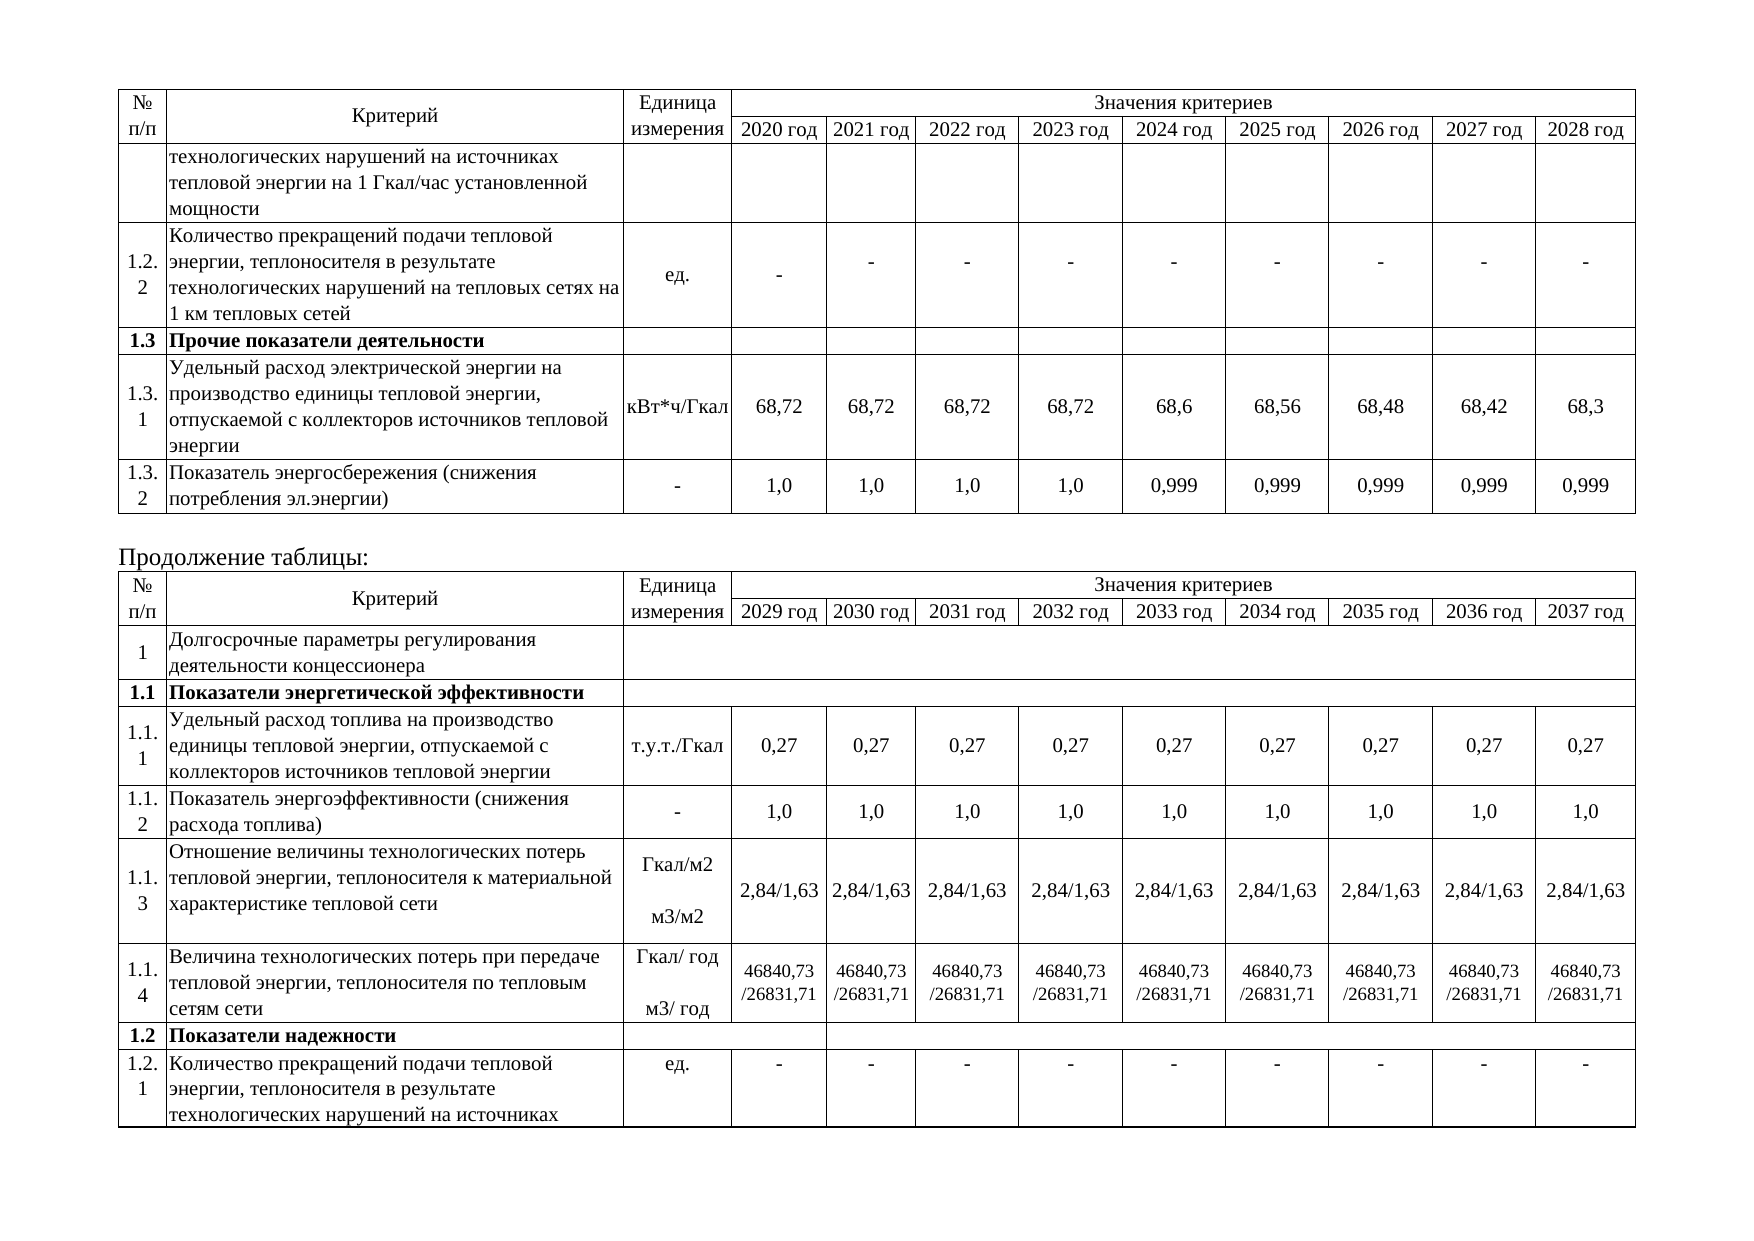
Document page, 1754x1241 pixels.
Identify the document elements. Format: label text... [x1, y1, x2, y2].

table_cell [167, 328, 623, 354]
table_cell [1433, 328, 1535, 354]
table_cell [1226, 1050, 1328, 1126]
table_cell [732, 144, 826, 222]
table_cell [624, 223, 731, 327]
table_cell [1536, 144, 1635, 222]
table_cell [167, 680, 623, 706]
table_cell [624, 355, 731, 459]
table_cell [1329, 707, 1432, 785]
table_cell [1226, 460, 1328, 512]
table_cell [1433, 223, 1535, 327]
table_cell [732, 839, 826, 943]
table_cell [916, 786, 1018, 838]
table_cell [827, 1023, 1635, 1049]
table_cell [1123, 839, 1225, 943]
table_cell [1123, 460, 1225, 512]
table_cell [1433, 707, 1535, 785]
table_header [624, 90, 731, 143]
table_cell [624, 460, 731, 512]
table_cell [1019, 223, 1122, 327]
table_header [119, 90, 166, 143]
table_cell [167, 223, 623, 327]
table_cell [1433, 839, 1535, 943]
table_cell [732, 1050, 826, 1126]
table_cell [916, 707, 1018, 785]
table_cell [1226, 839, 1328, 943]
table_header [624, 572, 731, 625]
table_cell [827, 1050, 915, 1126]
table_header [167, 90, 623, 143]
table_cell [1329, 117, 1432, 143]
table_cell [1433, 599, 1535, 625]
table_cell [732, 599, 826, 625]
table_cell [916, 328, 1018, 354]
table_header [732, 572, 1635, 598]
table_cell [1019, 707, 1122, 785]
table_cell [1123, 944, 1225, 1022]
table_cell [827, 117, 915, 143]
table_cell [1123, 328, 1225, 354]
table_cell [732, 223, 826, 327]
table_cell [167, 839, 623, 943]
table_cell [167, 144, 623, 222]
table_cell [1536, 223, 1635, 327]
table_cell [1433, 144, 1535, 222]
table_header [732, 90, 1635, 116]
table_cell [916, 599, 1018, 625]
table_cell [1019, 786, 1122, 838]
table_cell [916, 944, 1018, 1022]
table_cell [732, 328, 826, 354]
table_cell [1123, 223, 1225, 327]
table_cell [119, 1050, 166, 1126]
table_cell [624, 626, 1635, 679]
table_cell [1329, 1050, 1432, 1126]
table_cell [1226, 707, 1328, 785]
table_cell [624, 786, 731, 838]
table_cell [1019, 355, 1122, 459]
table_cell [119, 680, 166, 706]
text Продолжение таблицы: [118, 542, 1636, 571]
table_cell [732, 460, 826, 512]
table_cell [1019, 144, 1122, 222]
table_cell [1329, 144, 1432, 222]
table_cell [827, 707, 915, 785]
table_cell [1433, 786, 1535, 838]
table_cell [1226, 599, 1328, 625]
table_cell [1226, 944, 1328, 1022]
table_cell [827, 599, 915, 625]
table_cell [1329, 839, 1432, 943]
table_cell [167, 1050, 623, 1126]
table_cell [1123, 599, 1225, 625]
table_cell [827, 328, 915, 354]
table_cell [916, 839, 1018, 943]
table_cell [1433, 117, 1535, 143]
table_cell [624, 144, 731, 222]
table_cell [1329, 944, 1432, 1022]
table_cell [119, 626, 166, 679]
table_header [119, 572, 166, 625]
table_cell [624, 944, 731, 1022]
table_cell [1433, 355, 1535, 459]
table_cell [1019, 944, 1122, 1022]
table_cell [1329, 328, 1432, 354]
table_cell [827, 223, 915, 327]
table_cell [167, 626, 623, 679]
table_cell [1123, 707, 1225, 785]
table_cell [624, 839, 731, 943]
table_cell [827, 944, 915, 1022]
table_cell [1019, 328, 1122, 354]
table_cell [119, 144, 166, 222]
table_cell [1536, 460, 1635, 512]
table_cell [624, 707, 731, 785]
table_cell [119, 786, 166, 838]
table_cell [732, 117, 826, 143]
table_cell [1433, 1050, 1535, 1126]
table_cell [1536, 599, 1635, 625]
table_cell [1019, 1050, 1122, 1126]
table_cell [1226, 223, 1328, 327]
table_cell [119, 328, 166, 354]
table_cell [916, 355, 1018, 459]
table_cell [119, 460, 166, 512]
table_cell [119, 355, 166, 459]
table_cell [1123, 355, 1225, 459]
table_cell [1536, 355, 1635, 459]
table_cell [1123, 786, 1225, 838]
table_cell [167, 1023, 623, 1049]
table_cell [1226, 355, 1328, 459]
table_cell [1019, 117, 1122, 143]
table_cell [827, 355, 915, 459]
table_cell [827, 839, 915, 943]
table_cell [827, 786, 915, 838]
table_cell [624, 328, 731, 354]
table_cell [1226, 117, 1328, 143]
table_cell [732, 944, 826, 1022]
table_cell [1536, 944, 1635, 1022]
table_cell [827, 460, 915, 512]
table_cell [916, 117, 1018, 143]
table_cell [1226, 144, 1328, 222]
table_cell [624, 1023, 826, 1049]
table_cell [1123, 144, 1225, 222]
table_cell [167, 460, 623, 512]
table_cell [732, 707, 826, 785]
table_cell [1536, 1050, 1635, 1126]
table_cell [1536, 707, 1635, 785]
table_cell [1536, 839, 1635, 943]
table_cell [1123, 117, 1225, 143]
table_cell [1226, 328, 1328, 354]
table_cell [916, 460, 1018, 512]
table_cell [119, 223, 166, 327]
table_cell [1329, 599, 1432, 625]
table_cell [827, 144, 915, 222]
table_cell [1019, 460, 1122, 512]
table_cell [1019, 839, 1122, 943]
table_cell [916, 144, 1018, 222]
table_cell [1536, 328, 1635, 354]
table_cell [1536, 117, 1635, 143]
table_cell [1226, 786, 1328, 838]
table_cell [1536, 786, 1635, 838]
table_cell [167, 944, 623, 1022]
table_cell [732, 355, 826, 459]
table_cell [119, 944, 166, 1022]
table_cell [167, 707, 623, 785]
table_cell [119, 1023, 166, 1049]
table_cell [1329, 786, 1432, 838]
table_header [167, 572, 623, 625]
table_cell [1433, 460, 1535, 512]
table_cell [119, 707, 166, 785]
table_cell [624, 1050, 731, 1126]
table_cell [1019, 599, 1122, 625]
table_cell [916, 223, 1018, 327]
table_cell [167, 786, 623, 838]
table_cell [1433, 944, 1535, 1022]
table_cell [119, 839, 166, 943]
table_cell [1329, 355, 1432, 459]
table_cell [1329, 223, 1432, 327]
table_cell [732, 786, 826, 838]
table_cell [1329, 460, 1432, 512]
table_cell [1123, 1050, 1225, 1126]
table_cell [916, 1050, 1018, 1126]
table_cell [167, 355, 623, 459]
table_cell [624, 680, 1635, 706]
